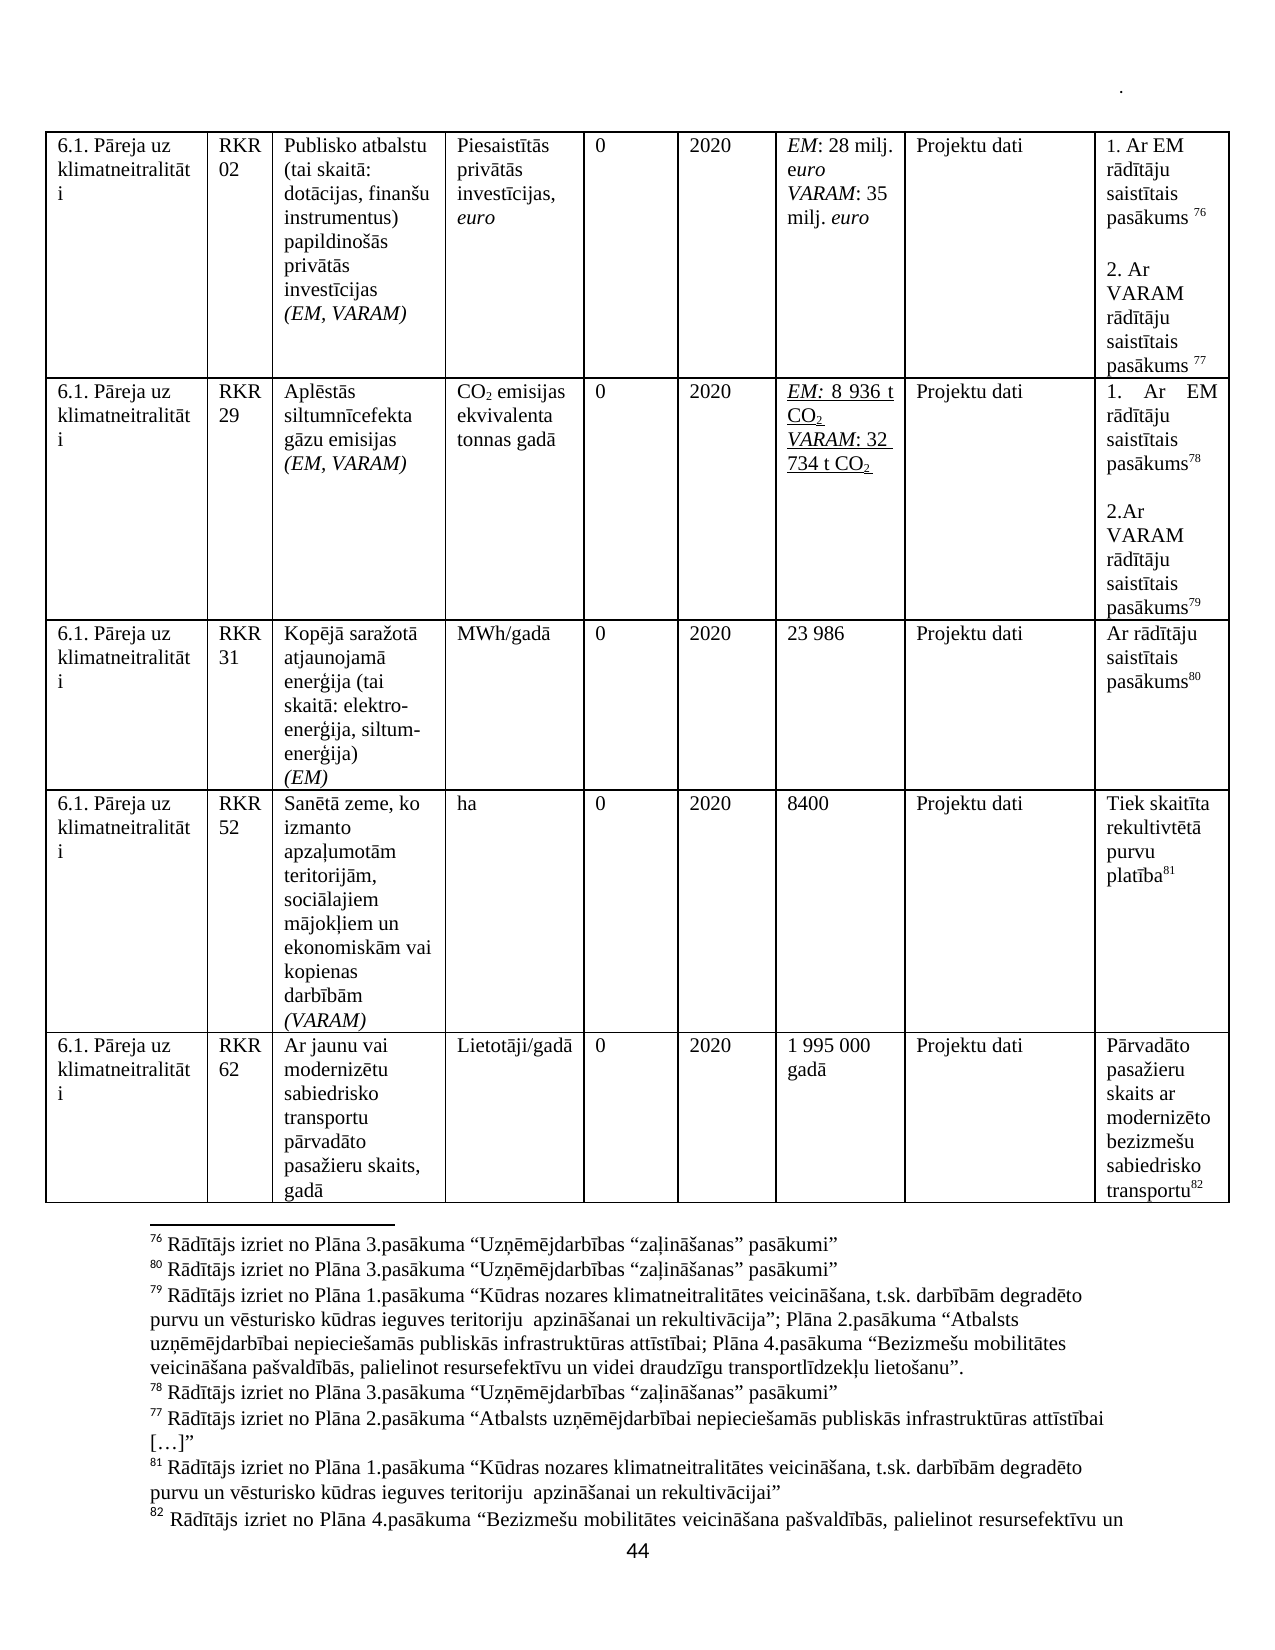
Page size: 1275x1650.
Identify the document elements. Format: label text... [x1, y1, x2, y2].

table_cell 23 986 [777, 621, 904, 789]
table_cell Kopējā saražotā atjaunojamā enerģija (tai skaitā: elektro-enerģija, siltum-enerģija) (EM) [273, 621, 445, 789]
table_cell 8400 [777, 791, 904, 1032]
table_cell 0 [585, 621, 677, 789]
table_cell RKR 62 [208, 1033, 272, 1202]
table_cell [1096, 1033, 1228, 1202]
table_cell Projektu dati [906, 791, 1094, 1032]
table_cell Projektu dati [906, 379, 1094, 619]
table_cell RKR 31 [208, 621, 272, 789]
table_cell 6.1. Pāreja uz klimatneitralitāti [47, 133, 207, 377]
table_cell 1. Ar EM rādītāju saistītais pasākums 2.Ar VARAM rādītāju saistītais pasākums [1096, 379, 1228, 619]
table_cell 2020 [679, 621, 775, 789]
table_cell Aplēstās siltumnīcefekta gāzu emisijas (EM, VARAM) [273, 379, 445, 619]
table_cell Ar rādītāju saistītais pasākums [1096, 621, 1228, 789]
table_cell EM: 28 milj. euro VARAM: 35 milj. euro [777, 133, 904, 377]
table_cell MWh/gadā [446, 621, 583, 789]
table_cell 2020 [679, 791, 775, 1032]
table_cell 2020 [679, 379, 775, 619]
table_cell Lietotāji/gadā [446, 1033, 583, 1202]
table_cell Publisko atbalstu (tai skaitā: dotācijas, finanšu instrumentus) papildinošās privātās investīcijas (EM, VARAM) [273, 133, 445, 377]
table_cell Piesaistītās privātās investīcijas, euro [446, 133, 583, 377]
table_cell 0 [585, 379, 677, 619]
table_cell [47, 1033, 207, 1202]
table_cell RKR 02 [208, 133, 272, 377]
table_cell RKR 29 [208, 379, 272, 619]
table_cell 6.1. Pāreja uz klimatneitralitāti [47, 791, 207, 1032]
table_cell 1. Ar EM rādītāju saistītais pasākums 2. Ar VARAM rādītāju saistītais pasākums [1096, 133, 1228, 377]
table_cell Sanētā zeme, ko izmanto apzaļumotām teritorijām, sociālajiem mājokļiem un ekonomiskām vai kopienas darbībām (VARAM) [273, 791, 445, 1032]
table_cell Tiek skaitīta rekultivtētā purvu platība [1096, 791, 1228, 1032]
table_cell EM: 8 936 t CO2 VARAM: 32 734 t CO2 [777, 379, 904, 619]
table_cell Projektu dati [906, 621, 1094, 789]
table_cell 2020 [679, 133, 775, 377]
table_cell 0 [585, 133, 677, 377]
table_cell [273, 1033, 445, 1202]
table_cell Projektu dati [906, 133, 1094, 377]
table_cell 1 995 000 gadā [777, 1033, 904, 1202]
table_cell RKR 52 [208, 791, 272, 1032]
table_cell 2020 [679, 1033, 775, 1202]
table_cell ha [446, 791, 583, 1032]
table_cell 0 [585, 791, 677, 1032]
table_cell Projektu dati [906, 1033, 1094, 1202]
table_cell CO2 emisijas ekvivalenta tonnas gadā [446, 379, 583, 619]
table_cell 0 [585, 1033, 677, 1202]
table_cell 6.1. Pāreja uz klimatneitralitāti [47, 621, 207, 789]
table_cell 6.1. Pāreja uz klimatneitralitāti [47, 379, 207, 619]
